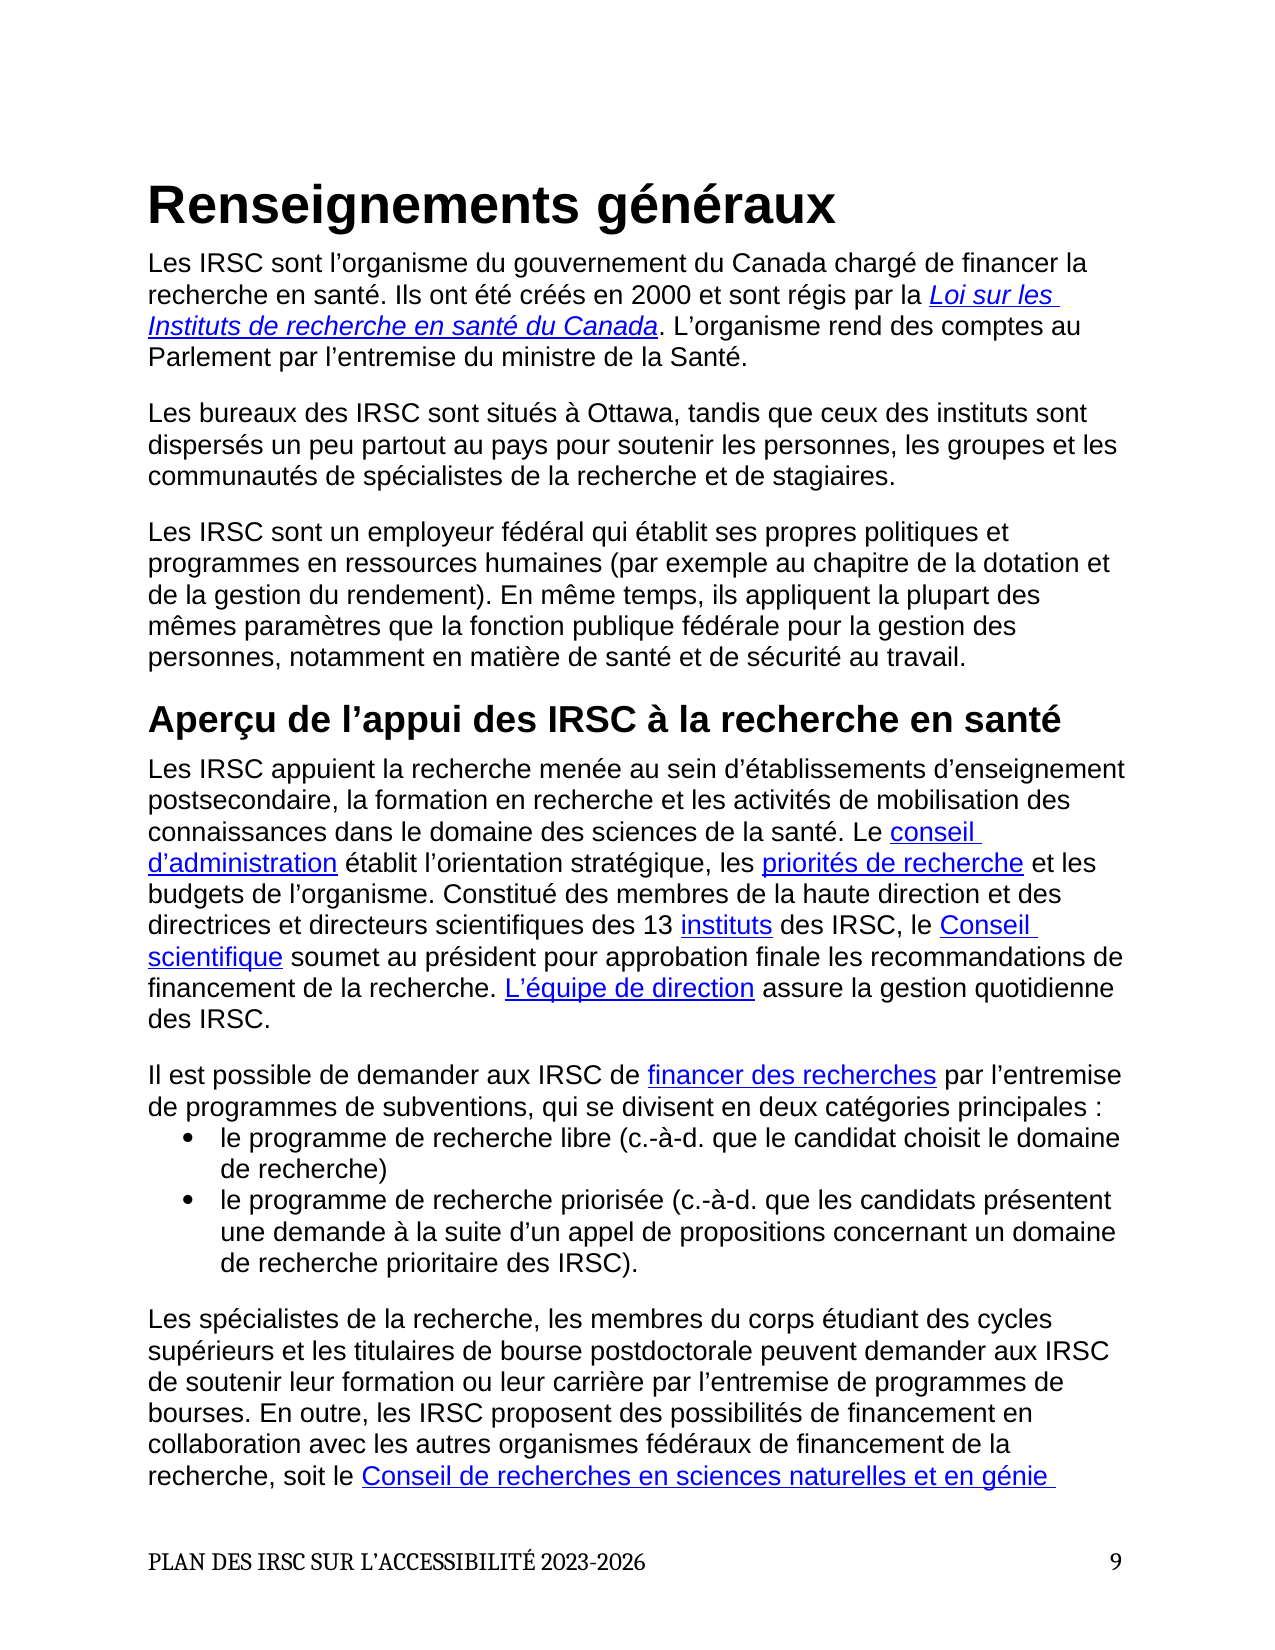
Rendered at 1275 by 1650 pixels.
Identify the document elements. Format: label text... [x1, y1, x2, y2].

list le programme de recherche priorisée (c.-à-d. que les candidats présentent une demande à la suite d’un appel de propositions concernant un domaine de recherche prioritaire des IRSC). [183, 1184, 1127, 1278]
text Les IRSC appuient la recherche menée au sein d’établissements d’enseignement postsecondaire, la formation en recherche et les activités de mobilisation des connaissances dans le domaine des sciences de la santé. Le conseil d’administration établit l’orientation stratégique, les priorités de recherche et les budgets de l’organisme. Constitué des membres de la haute direction et des directrices et directeurs scientifiques des 13 instituts des IRSC, le Conseil scientifique soumet au président pour approbation finale les recommandations de financement de la recherche. L’équipe de direction assure la gestion quotidienne des IRSC. [148, 753, 1127, 1034]
subtitle Aperçu de l’appui des IRSC à la recherche en santé [148, 697, 1127, 741]
subtitle Renseignements généraux [148, 173, 1127, 235]
list le programme de recherche libre (c.-à-d. que le candidat choisit le domaine de recherche) [183, 1122, 1127, 1184]
text Les bureaux des IRSC sont situés à Ottawa, tandis que ceux des instituts sont dispersés un peu partout au pays pour soutenir les personnes, les groupes et les communautés de spécialistes de la recherche et de stagiaires. [148, 397, 1127, 491]
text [148, 1303, 1127, 1491]
text Les IRSC sont un employeur fédéral qui établit ses propres politiques et programmes en ressources humaines (par exemple au chapitre de la dotation et de la gestion du rendement). En même temps, ils appliquent la plupart des mêmes paramètres que la fonction publique fédérale pour la gestion des personnes, notamment en matière de santé et de sécurité au travail. [148, 516, 1127, 672]
subtitle Il est possible de demander aux IRSC de financer des recherches par l’entremise de programmes de subventions, qui se divisent en deux catégories principales : [148, 1059, 1127, 1122]
text Les IRSC sont l’organisme du gouvernement du Canada chargé de financer la recherche en santé. Ils ont été créés en 2000 et sont régis par la Loi sur les Instituts de recherche en santé du Canada. L’organisme rend des comptes au Parlement par l’entremise du ministre de la Santé. [148, 247, 1127, 372]
